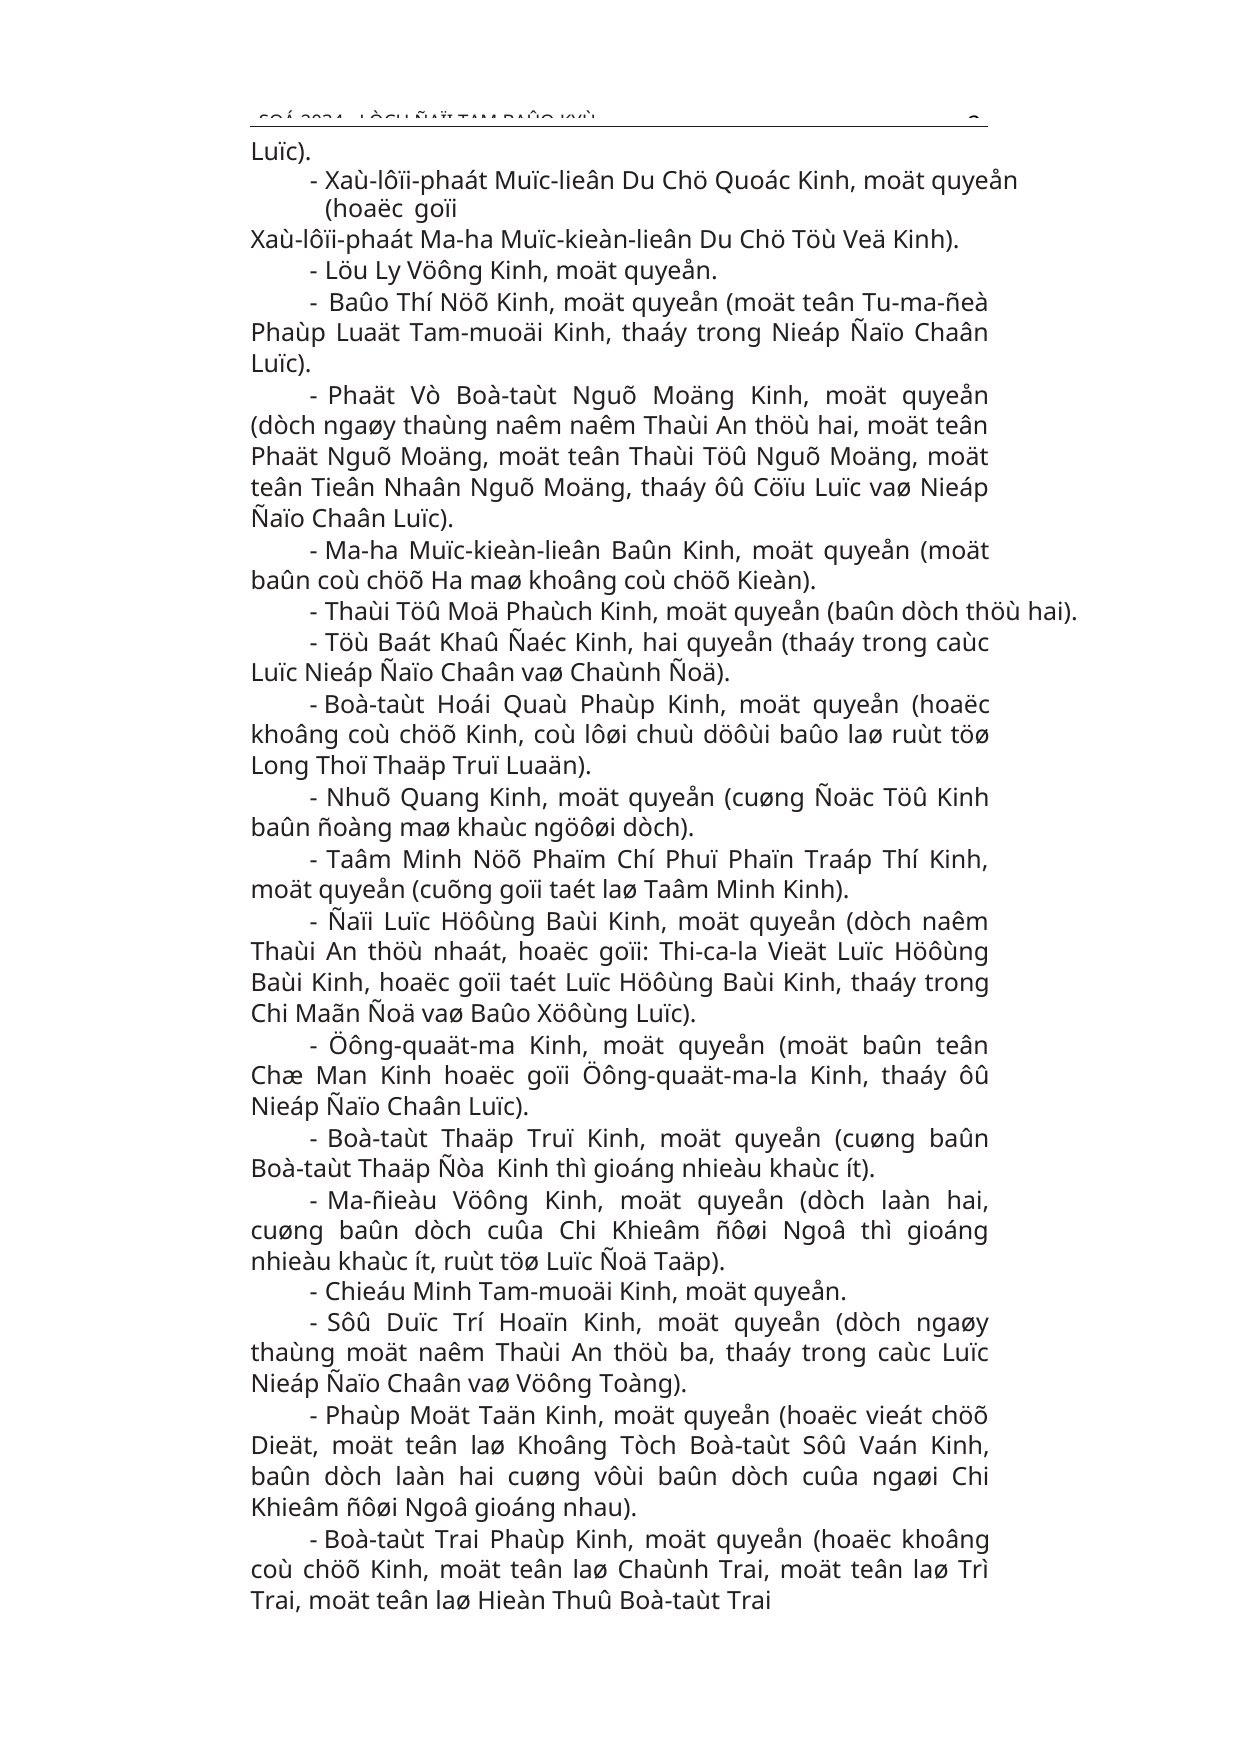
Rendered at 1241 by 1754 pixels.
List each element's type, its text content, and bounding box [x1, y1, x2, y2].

list Öông-quaät-ma Kinh, moät quyeån (moät baûn teân Chæ Man Kinh hoaëc goïi Öông-quaät-ma-la Kinh, thaáy ôû Nieáp Ñaïo Chaân Luïc). [250, 1029, 990, 1122]
text Xaù-lôïi-phaát Ma-ha Muïc-kieàn-lieân Du Chö Töù Veä Kinh). [250, 223, 1092, 255]
list Phaùp Moät Taän Kinh, moät quyeån (hoaëc vieát chöõ Dieät, moät teân laø Khoâng Tòch Boà-taùt Sôû Vaán Kinh, baûn dòch laàn hai cuøng vôùi baûn dòch cuûa ngaøi Chi Khieâm ñôøi Ngoâ gioáng nhau). [250, 1399, 990, 1523]
list Ma-ñieàu Vöông Kinh, moät quyeån (dòch laàn hai, cuøng baûn dòch cuûa Chi Khieâm ñôøi Ngoâ thì gioáng nhieàu khaùc ít, ruùt töø Luïc Ñoä Taäp). [250, 1184, 990, 1277]
list Sôû Duïc Trí Hoaïn Kinh, moät quyeån (dòch ngaøy thaùng moät naêm Thaùi An thöù ba, thaáy trong caùc Luïc Nieáp Ñaïo Chaân vaø Vöông Toàng). [250, 1306, 990, 1399]
list Thaùi Töû Moä Phaùch Kinh, moät quyeån (baûn dòch thöù hai). [309, 597, 1092, 626]
list Boà-taùt Hoái Quaù Phaùp Kinh, moät quyeån (hoaëc khoâng coù chöõ Kinh, coù lôøi chuù döôùi baûo laø ruùt töø Long Thoï Thaäp Truï Luaän). [250, 688, 990, 781]
list Löu Ly Vöông Kinh, moät quyeån. [309, 255, 1092, 285]
list Phaät Vò Boà-taùt Nguõ Moäng Kinh, moät quyeån (dòch ngaøy thaùng naêm naêm Thaùi An thöù hai, moät teân Phaät Nguõ Moäng, moät teân Thaùi Töû Nguõ Moäng, moät teân Tieân Nhaân Nguõ Moäng, thaáy ôû Cöïu Luïc vaø Nieáp Ñaïo Chaân Luïc). [250, 380, 990, 535]
list Ñaïi Luïc Höôùng Baùi Kinh, moät quyeån (dòch naêm Thaùi An thöù nhaát, hoaëc goïi: Thi-ca-la Vieät Luïc Höôùng Baùi Kinh, hoaëc goïi taét Luïc Höôùng Baùi Kinh, thaáy trong Chi Maãn Ñoä vaø Baûo Xöôùng Luïc). [250, 905, 990, 1029]
list Chieáu Minh Tam-muoäi Kinh, moät quyeån. [309, 1277, 1092, 1306]
list Taâm Minh Nöõ Phaïm Chí Phuï Phaïn Traáp Thí Kinh, moät quyeån (cuõng goïi taét laø Taâm Minh Kinh). [250, 843, 989, 905]
list Xaù-lôïi-phaát Muïc-lieân Du Chö Quoác Kinh, moät quyeån (hoaëc goïi [309, 167, 1092, 223]
list Ma-ha Muïc-kieàn-lieân Baûn Kinh, moät quyeån (moät baûn coù chöõ Ha maø khoâng coù chöõ Kieàn). [250, 535, 990, 597]
list Nhuõ Quang Kinh, moät quyeån (cuøng Ñoäc Töû Kinh baûn ñoàng maø khaùc ngöôøi dòch). [250, 781, 990, 843]
list Baûo Thí Nöõ Kinh, moät quyeån (moät teân Tu-ma-ñeà Phaùp Luaät Tam-muoäi Kinh, thaáy trong Nieáp Ñaïo Chaân Luïc). [250, 287, 990, 380]
list Boà-taùt Thaäp Truï Kinh, moät quyeån (cuøng baûn Boà-taùt Thaäp Ñòa Kinh thì gioáng nhieàu khaùc ít). [250, 1122, 990, 1184]
text Luïc). [250, 134, 1092, 167]
list Töù Baát Khaû Ñaéc Kinh, hai quyeån (thaáy trong caùc Luïc Nieáp Ñaïo Chaân vaø Chaùnh Ñoä). [250, 626, 990, 688]
list Boà-taùt Trai Phaùp Kinh, moät quyeån (hoaëc khoâng coù chöõ Kinh, moät teân laø Chaùnh Trai, moät teân laø Trì Trai, moät teân laø Hieàn Thuû Boà-taùt Trai [250, 1523, 990, 1617]
